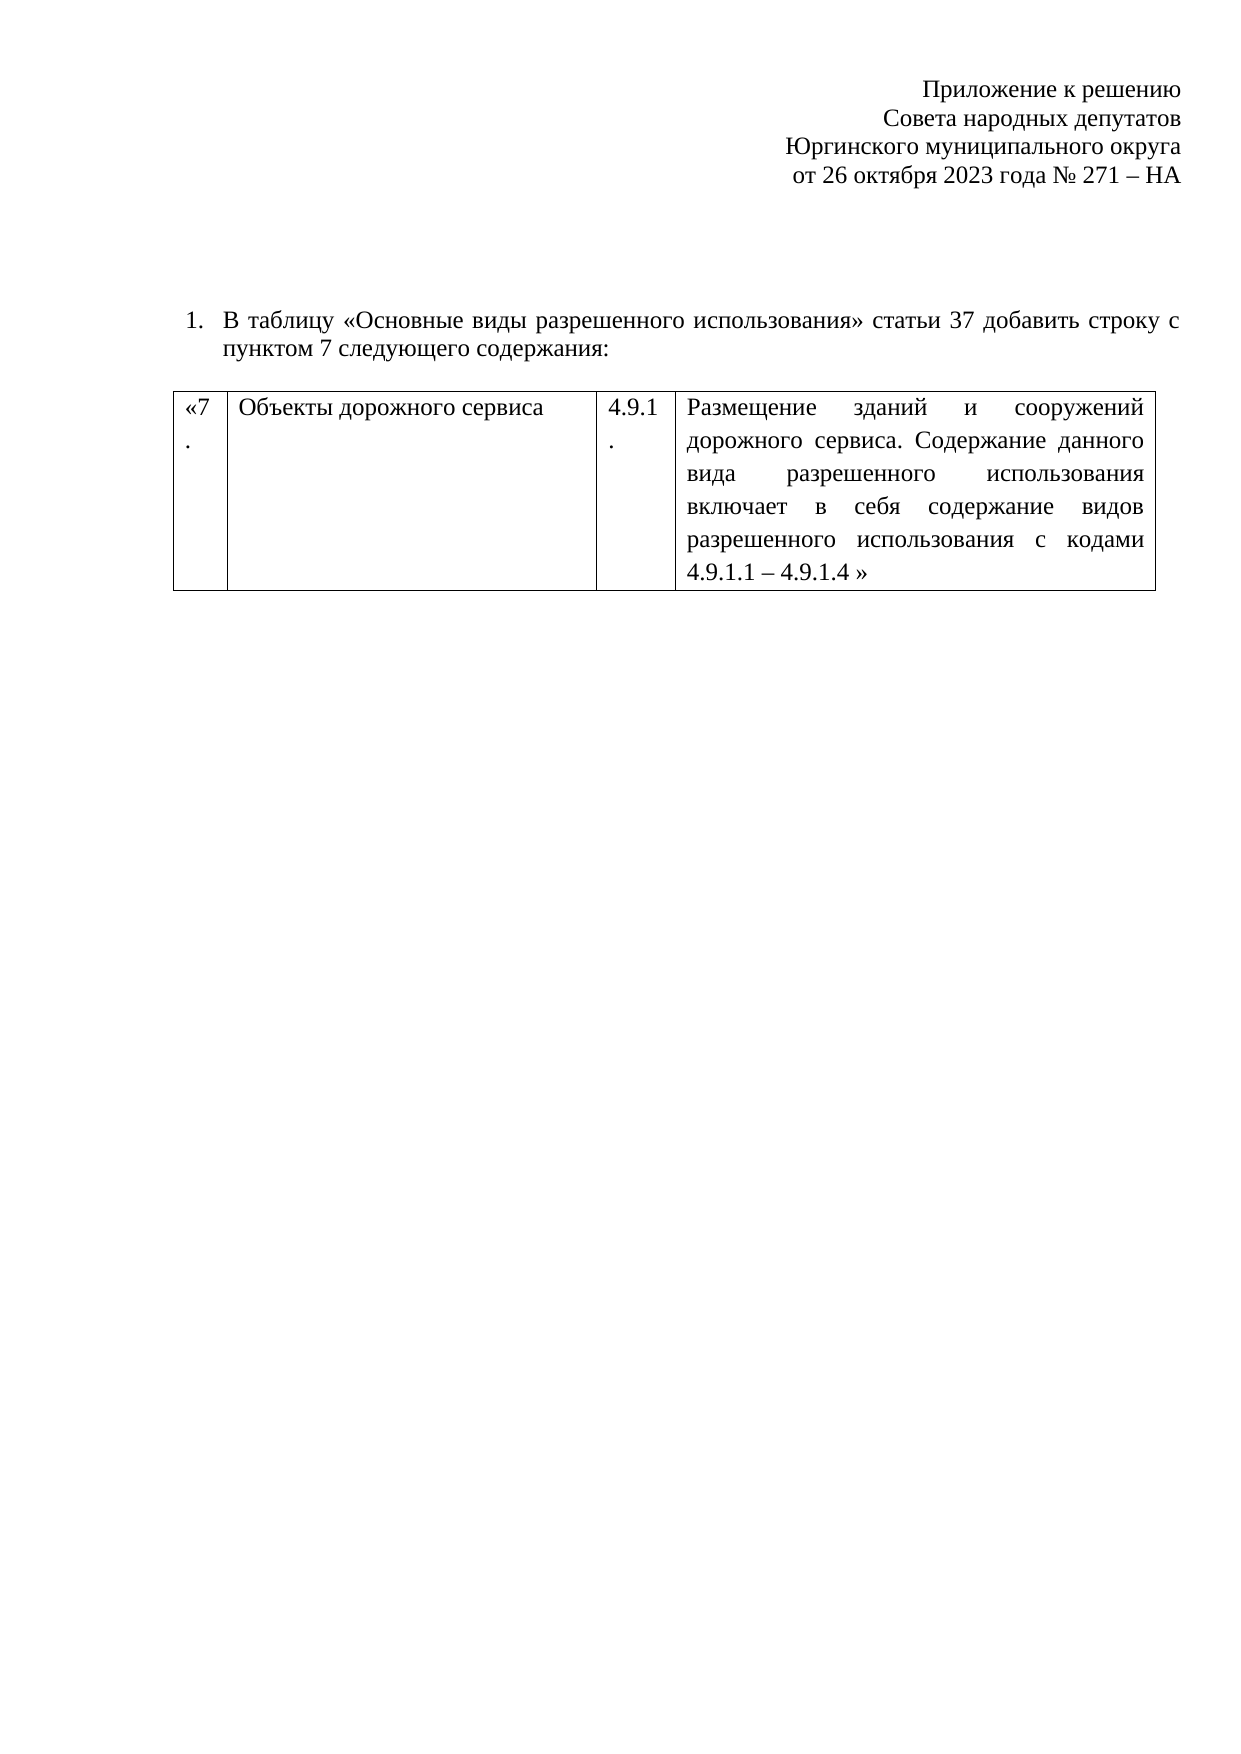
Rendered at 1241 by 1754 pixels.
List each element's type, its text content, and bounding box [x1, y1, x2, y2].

table_header Объекты дорожного сервиса [228, 392, 596, 590]
table_header «7. [174, 392, 227, 590]
text Юргинского муниципального округа [664, 131, 1181, 160]
text Совета народных депутатов [664, 103, 1181, 131]
text от 26 октября 2023 года № 271 – НА [664, 160, 1181, 189]
list В таблицу «Основные виды разрешенного использования» статьи 37 добавить строку с пунктом 7 следующего содержания: [185, 305, 1181, 362]
text Приложение к решению [664, 74, 1181, 103]
table_header Размещение зданий и сооружений дорожного сервиса. Содержание данного вида разрешенного использования включает в себя содержание видов разрешенного использования с кодами 4.9.1.1 – 4.9.1.4 » [676, 392, 1155, 590]
table_header 4.9.1. [597, 392, 675, 590]
